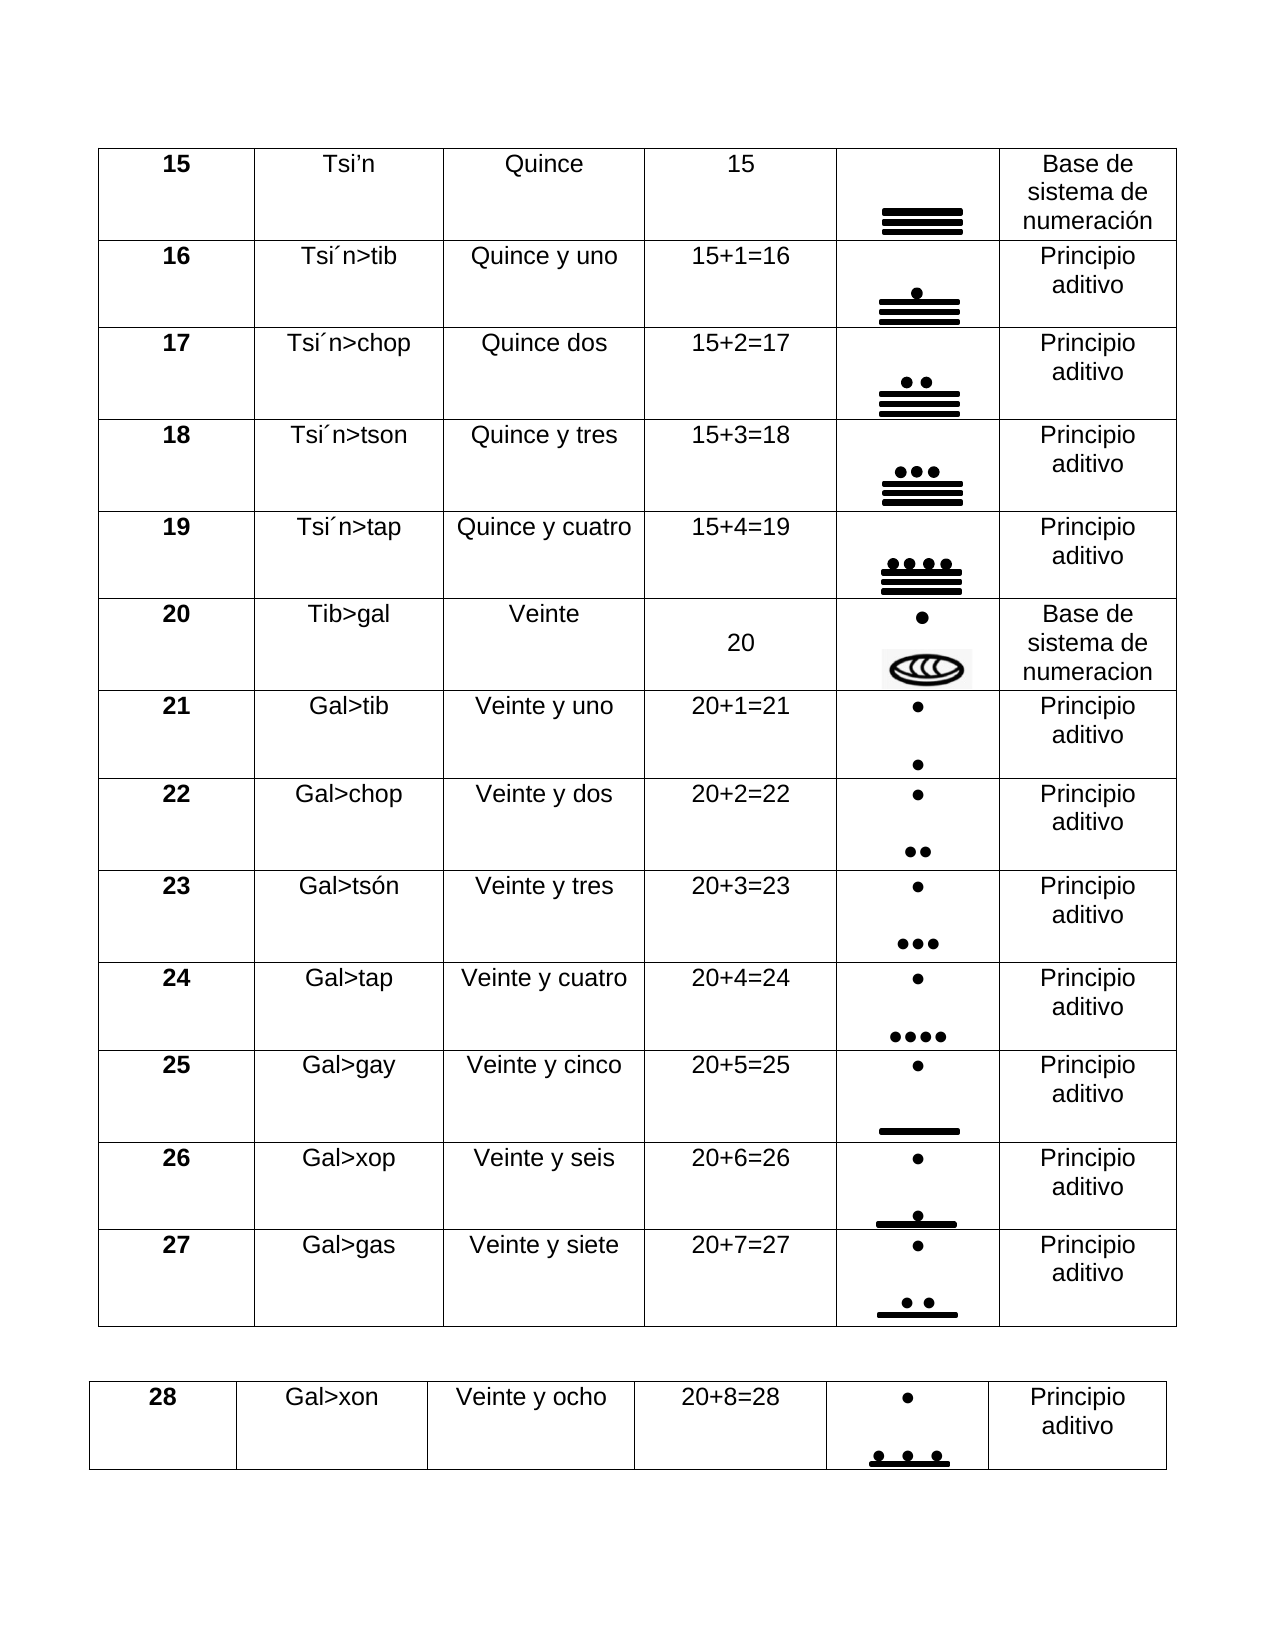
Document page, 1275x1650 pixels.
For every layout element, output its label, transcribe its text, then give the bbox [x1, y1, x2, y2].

table_header Veinte y ocho [428, 1382, 634, 1468]
table_cell Principio aditivo [1000, 779, 1176, 870]
table_cell Tsi´n>chop [255, 328, 443, 419]
table_cell ● ●● [837, 779, 999, 870]
table_cell 24 [99, 963, 254, 1049]
table_cell [837, 512, 999, 598]
picture [877, 649, 975, 689]
table_cell Gal>xop [255, 1143, 443, 1228]
table_header Principio aditivo [989, 1382, 1166, 1468]
table_cell ● ● [837, 1143, 999, 1228]
table_cell 20+6=26 [645, 1143, 836, 1228]
table_cell 15+3=18 [645, 420, 836, 511]
table_cell Principio aditivo [1000, 691, 1176, 778]
table_cell Gal>tib [255, 691, 443, 778]
table_cell Principio aditivo [1000, 512, 1176, 598]
table_cell Tsi´n>tap [255, 512, 443, 598]
table_cell Tib>gal [255, 599, 443, 690]
table_cell 20 [99, 599, 254, 690]
table_cell Quince y tres [444, 420, 644, 511]
table_cell 15+2=17 [645, 328, 836, 419]
table_cell Veinte y cinco [444, 1051, 644, 1142]
table_cell Veinte y dos [444, 779, 644, 870]
table_cell 20+2=22 [645, 779, 836, 870]
table_cell ● ●●●● [837, 963, 999, 1049]
table_cell Gal>gay [255, 1051, 443, 1142]
table_cell ● ●●● [837, 871, 999, 962]
table_cell Principio aditivo [1000, 420, 1176, 511]
table_cell Veinte y seis [444, 1143, 644, 1228]
table_cell Gal>tap [255, 963, 443, 1049]
table_cell Tsi´n>tson [255, 420, 443, 511]
table_cell Principio aditivo [1000, 1051, 1176, 1142]
table_cell Veinte [444, 599, 644, 690]
table_cell [837, 241, 999, 327]
table_cell [837, 328, 999, 419]
table_cell 22 [99, 779, 254, 870]
table_cell Quince [444, 149, 644, 240]
table_cell Veinte y cuatro [444, 963, 644, 1049]
table_cell Tsi’n [255, 149, 443, 240]
table_cell 18 [99, 420, 254, 511]
table_header ● ● ● ● [827, 1382, 988, 1468]
table_header 28 [90, 1382, 236, 1468]
table_cell 15+4=19 [645, 512, 836, 598]
table_cell Veinte y uno [444, 691, 644, 778]
table_cell Principio aditivo [1000, 1230, 1176, 1326]
table_cell 20+5=25 [645, 1051, 836, 1142]
table_cell Base de sistema de numeración [1000, 149, 1176, 240]
table_cell 27 [99, 1230, 254, 1326]
table_cell 20+3=23 [645, 871, 836, 962]
table_cell 25 [99, 1051, 254, 1142]
table_cell Quince y uno [444, 241, 644, 327]
table_cell ● ● ● [837, 1230, 999, 1326]
table_cell 15+1=16 [645, 241, 836, 327]
table_cell ● ● [837, 691, 999, 778]
table_cell Gal>gas [255, 1230, 443, 1326]
table_cell 20+1=21 [645, 691, 836, 778]
table_cell [837, 420, 999, 511]
table_cell 21 [99, 691, 254, 778]
table_cell 20 [645, 599, 836, 690]
table_cell Quince dos [444, 328, 644, 419]
table_cell 15 [99, 149, 254, 240]
table_cell Gal>tsón [255, 871, 443, 962]
table_cell Veinte y siete [444, 1230, 644, 1326]
table_cell 19 [99, 512, 254, 598]
table_cell 20+7=27 [645, 1230, 836, 1326]
table_cell Principio aditivo [1000, 963, 1176, 1049]
table_cell 23 [99, 871, 254, 962]
table_cell ● [837, 1051, 999, 1142]
table_cell Quince y cuatro [444, 512, 644, 598]
table_cell Principio aditivo [1000, 871, 1176, 962]
table_cell Principio aditivo [1000, 241, 1176, 327]
table_cell Principio aditivo [1000, 1143, 1176, 1228]
table_header 20+8=28 [635, 1382, 826, 1468]
table_cell 17 [99, 328, 254, 419]
table_cell Tsi´n>tib [255, 241, 443, 327]
table_cell 16 [99, 241, 254, 327]
table_cell Principio aditivo [1000, 328, 1176, 419]
table_cell Veinte y tres [444, 871, 644, 962]
table_cell 15 [645, 149, 836, 240]
table_cell 20+4=24 [645, 963, 836, 1049]
table_cell [837, 149, 999, 240]
table_header Gal>xon [237, 1382, 427, 1468]
table_cell 26 [99, 1143, 254, 1228]
table_cell ● [837, 599, 999, 690]
table_cell Gal>chop [255, 779, 443, 870]
table_cell Base de sistema de numeracion [1000, 599, 1176, 690]
